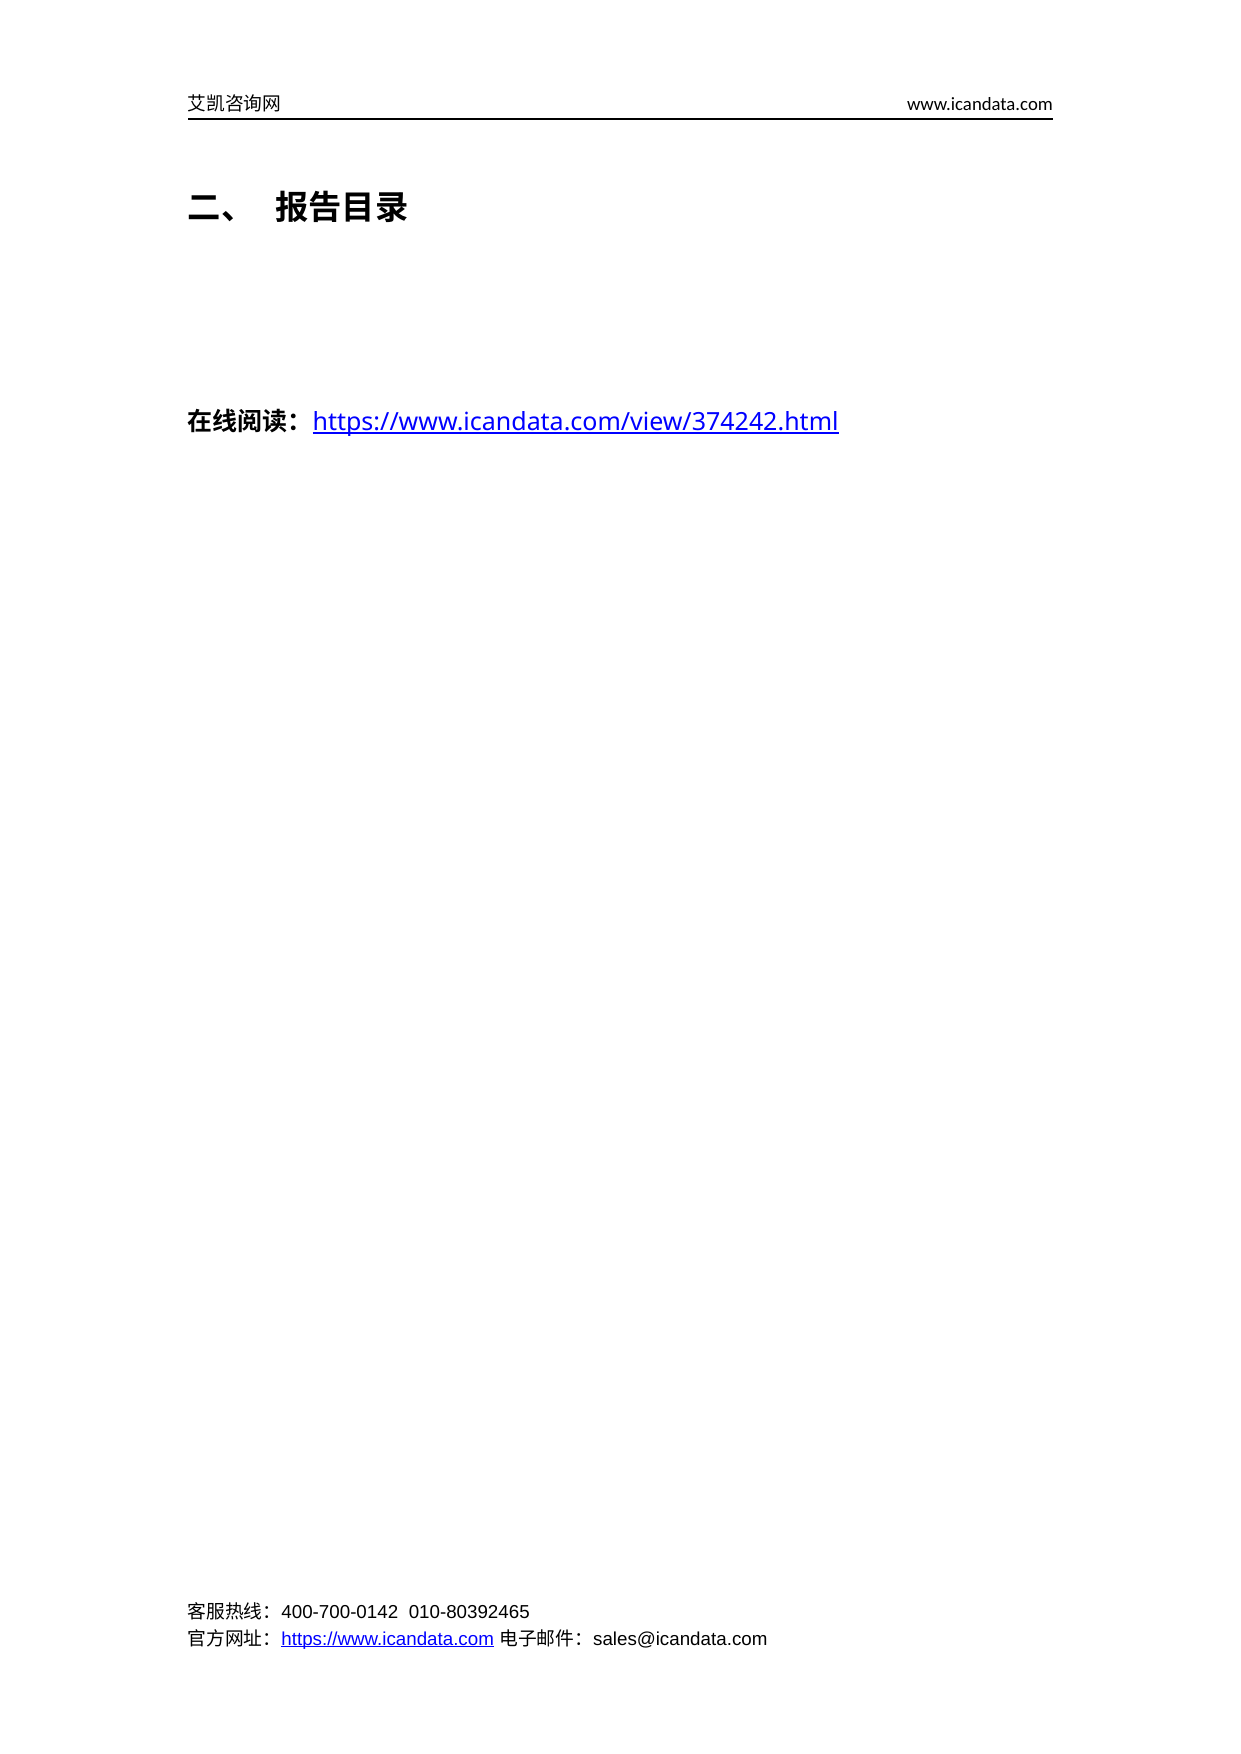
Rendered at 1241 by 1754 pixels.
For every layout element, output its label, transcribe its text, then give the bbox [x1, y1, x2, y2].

text 在线阅读：https://www.icandata.com/view/374242.html [187, 387, 1053, 452]
subtitle 报告目录 [187, 172, 1053, 237]
